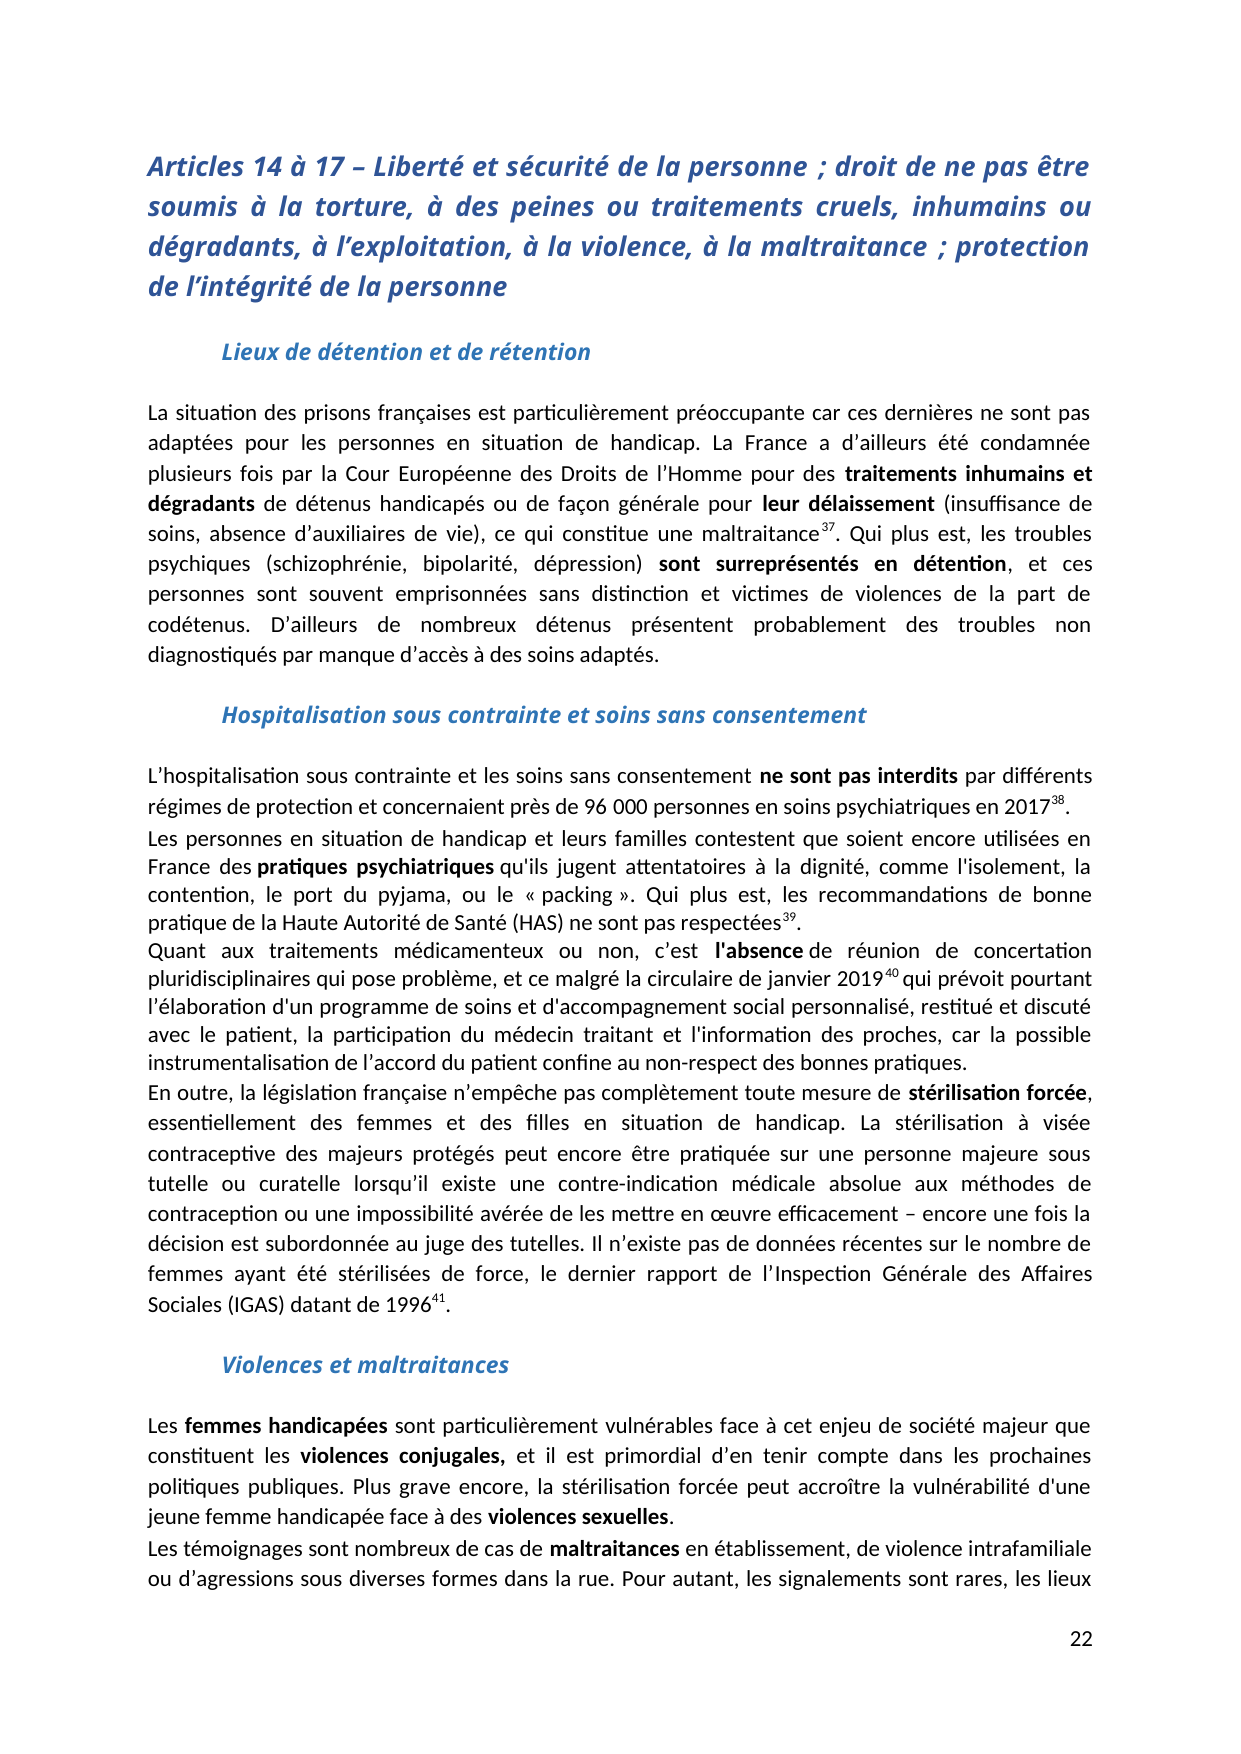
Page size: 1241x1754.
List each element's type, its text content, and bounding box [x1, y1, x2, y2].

text Les personnes en situation de handicap et leurs familles contestent que soient encore utilisées en France des pratiques psychiatriques qu'ils jugent attentatoires à la dignité, comme l'isolement, la contention, le port du pyjama, ou le « packing ». Qui plus est, les recommandations de bonne pratique de la Haute Autorité de Santé (HAS) ne sont pas respectées. [148, 824, 1093, 936]
text Les femmes handicapées sont particulièrement vulnérables face à cet enjeu de société majeur que constituent les violences conjugales, et il est primordial d’en tenir compte dans les prochaines politiques publiques. Plus grave encore, la stérilisation forcée peut accroître la vulnérabilité d'une jeune femme handicapée face à des violences sexuelles. [148, 1411, 1093, 1530]
subtitle Articles 14 à 17 – Liberté et sécurité de la personne ; droit de ne pas être soumis à la torture, à des peines ou traitements cruels, inhumains ou dégradants, à l’exploitation, à la violence, à la maltraitance ; protection de l’intégrité de la personne [148, 148, 1093, 304]
subtitle Hospitalisation sous contrainte et soins sans consentement [221, 699, 1093, 730]
text La situation des prisons françaises est particulièrement préoccupante car ces dernières ne sont pas adaptées pour les personnes en situation de handicap. La France a d’ailleurs été condamnée plusieurs fois par la Cour Européenne des Droits de l’Homme pour des traitements inhumains et dégradants de détenus handicapés ou de façon générale pour leur délaissement (insuffisance de soins, absence d’auxiliaires de vie), ce qui constitue une maltraitance. Qui plus est, les troubles psychiques (schizophrénie, bipolarité, dépression) sont surreprésentés en détention, et ces personnes sont souvent emprisonnées sans distinction et victimes de violences de la part de codétenus. D’ailleurs de nombreux détenus présentent probablement des troubles non diagnostiqués par manque d’accès à des soins adaptés. [148, 398, 1093, 668]
text L’hospitalisation sous contrainte et les soins sans consentement ne sont pas interdits par différents régimes de protection et concernaient près de 96 000 personnes en soins psychiatriques en 2017. [148, 762, 1093, 820]
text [148, 1534, 1093, 1593]
subtitle Lieux de détention et de rétention [221, 336, 1093, 367]
subtitle Violences et maltraitances [221, 1349, 1093, 1380]
text En outre, la législation française n’empêche pas complètement toute mesure de stérilisation forcée, essentiellement des femmes et des filles en situation de handicap. La stérilisation à visée contraceptive des majeurs protégés peut encore être pratiquée sur une personne majeure sous tutelle ou curatelle lorsqu’il existe une contre-indication médicale absolue aux méthodes de contraception ou une impossibilité avérée de les mettre en œuvre efficacement – encore une fois la décision est subordonnée au juge des tutelles. Il n’existe pas de données récentes sur le nombre de femmes ayant été stérilisées de force, le dernier rapport de l’Inspection Générale des Affaires Sociales (IGAS) datant de 1996. [148, 1078, 1093, 1318]
text Quant aux traitements médicamenteux ou non, c’est l'absence de réunion de concertation pluridisciplinaires qui pose problème, et ce malgré la circulaire de janvier 2019 qui prévoit pourtant l’élaboration d'un programme de soins et d'accompagnement social personnalisé, restitué et discuté avec le patient, la participation du médecin traitant et l'information des proches, car la possible instrumentalisation de l’accord du patient confine au non-respect des bonnes pratiques. [148, 936, 1093, 1076]
